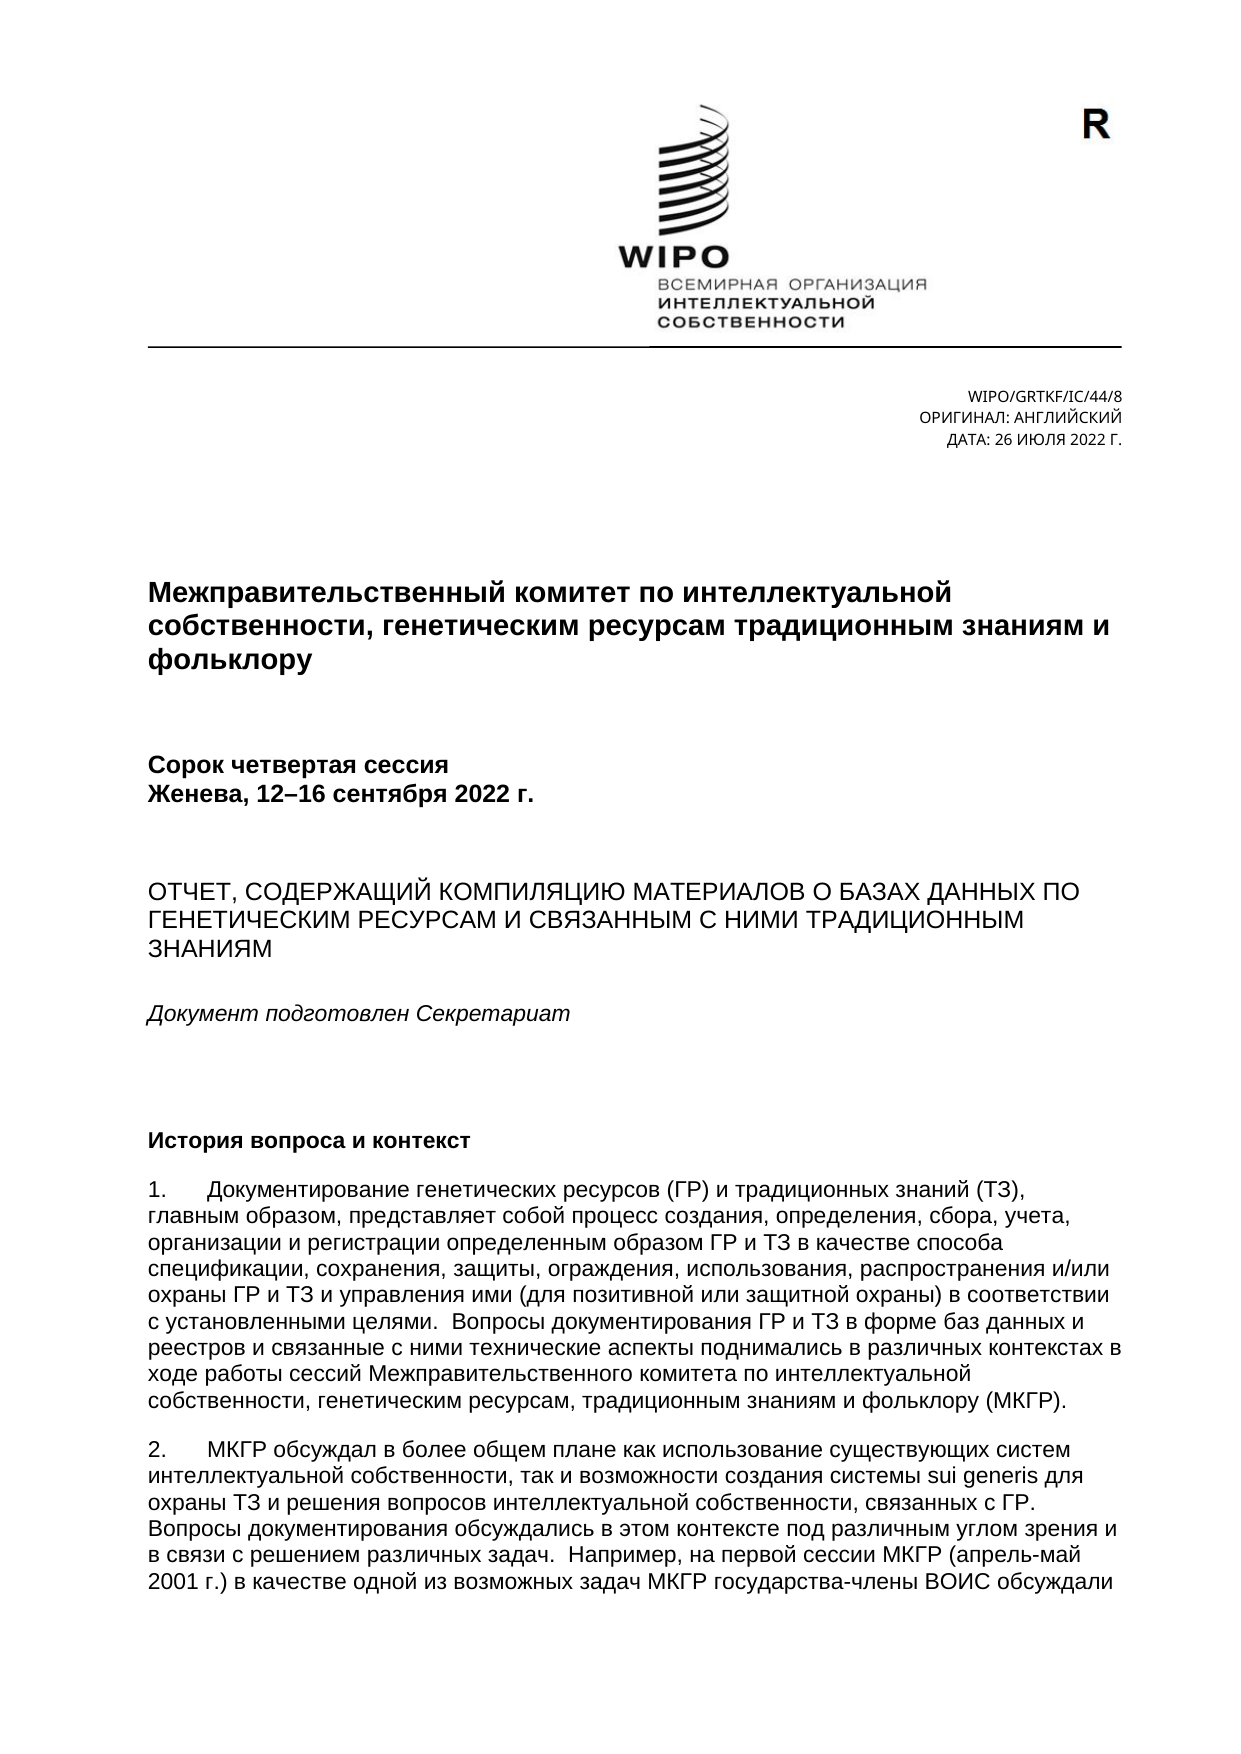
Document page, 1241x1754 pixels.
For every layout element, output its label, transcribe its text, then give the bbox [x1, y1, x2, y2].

text WIPO/GRTKF/IC/44/8 [148, 386, 1122, 407]
text ДАТА: 26 июля 2022 г. [148, 428, 1122, 449]
text Межправительственный комитет по интеллектуальной собственности, генетическим ресурсам традиционным знаниям и фольклору [148, 574, 1122, 675]
text ОРИГИНАЛ: английский [148, 407, 1122, 428]
text Документ подготовлен Секретариат [148, 1000, 1122, 1027]
text Документирование генетических ресурсов (ГР) и традиционных знаний (ТЗ), главным образом, представляет собой процесс создания, определения, сбора, учета, организации и регистрации определенным образом ГР и ТЗ в качестве способа спецификации, сохранения, защиты, ограждения, использования, распространения и/или охраны ГР и ТЗ и управления ими (для позитивной или защитной охраны) в соответствии с установленными целями. Вопросы документирования ГР и ТЗ в форме баз данных и реестров и связанные с ними технические аспекты поднимались в различных контекстах в ходе работы сессий Межправительственного комитета по интеллектуальной собственности, генетическим ресурсам, традиционным знаниям и фольклору (МКГР). [148, 1176, 1122, 1413]
text Сорок четвертая cессия [148, 750, 1122, 779]
text История вопроса и контекст [148, 1127, 1122, 1153]
text Женева, 12–16 сентября 2022 г. [148, 779, 1122, 808]
picture [589, 79, 1123, 347]
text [148, 1436, 1122, 1594]
text ОТЧЕТ, СОДЕРЖАЩИЙ КОМПИЛЯЦИЮ МАТЕРИАЛОВ О БАЗАХ ДАННЫХ ПО ГЕНЕТИЧЕСКИМ РЕСУРСАМ И СВЯЗАННЫМ С НИМИ ТРАДИЦИОННЫМ ЗНАНИЯМ [148, 876, 1122, 963]
